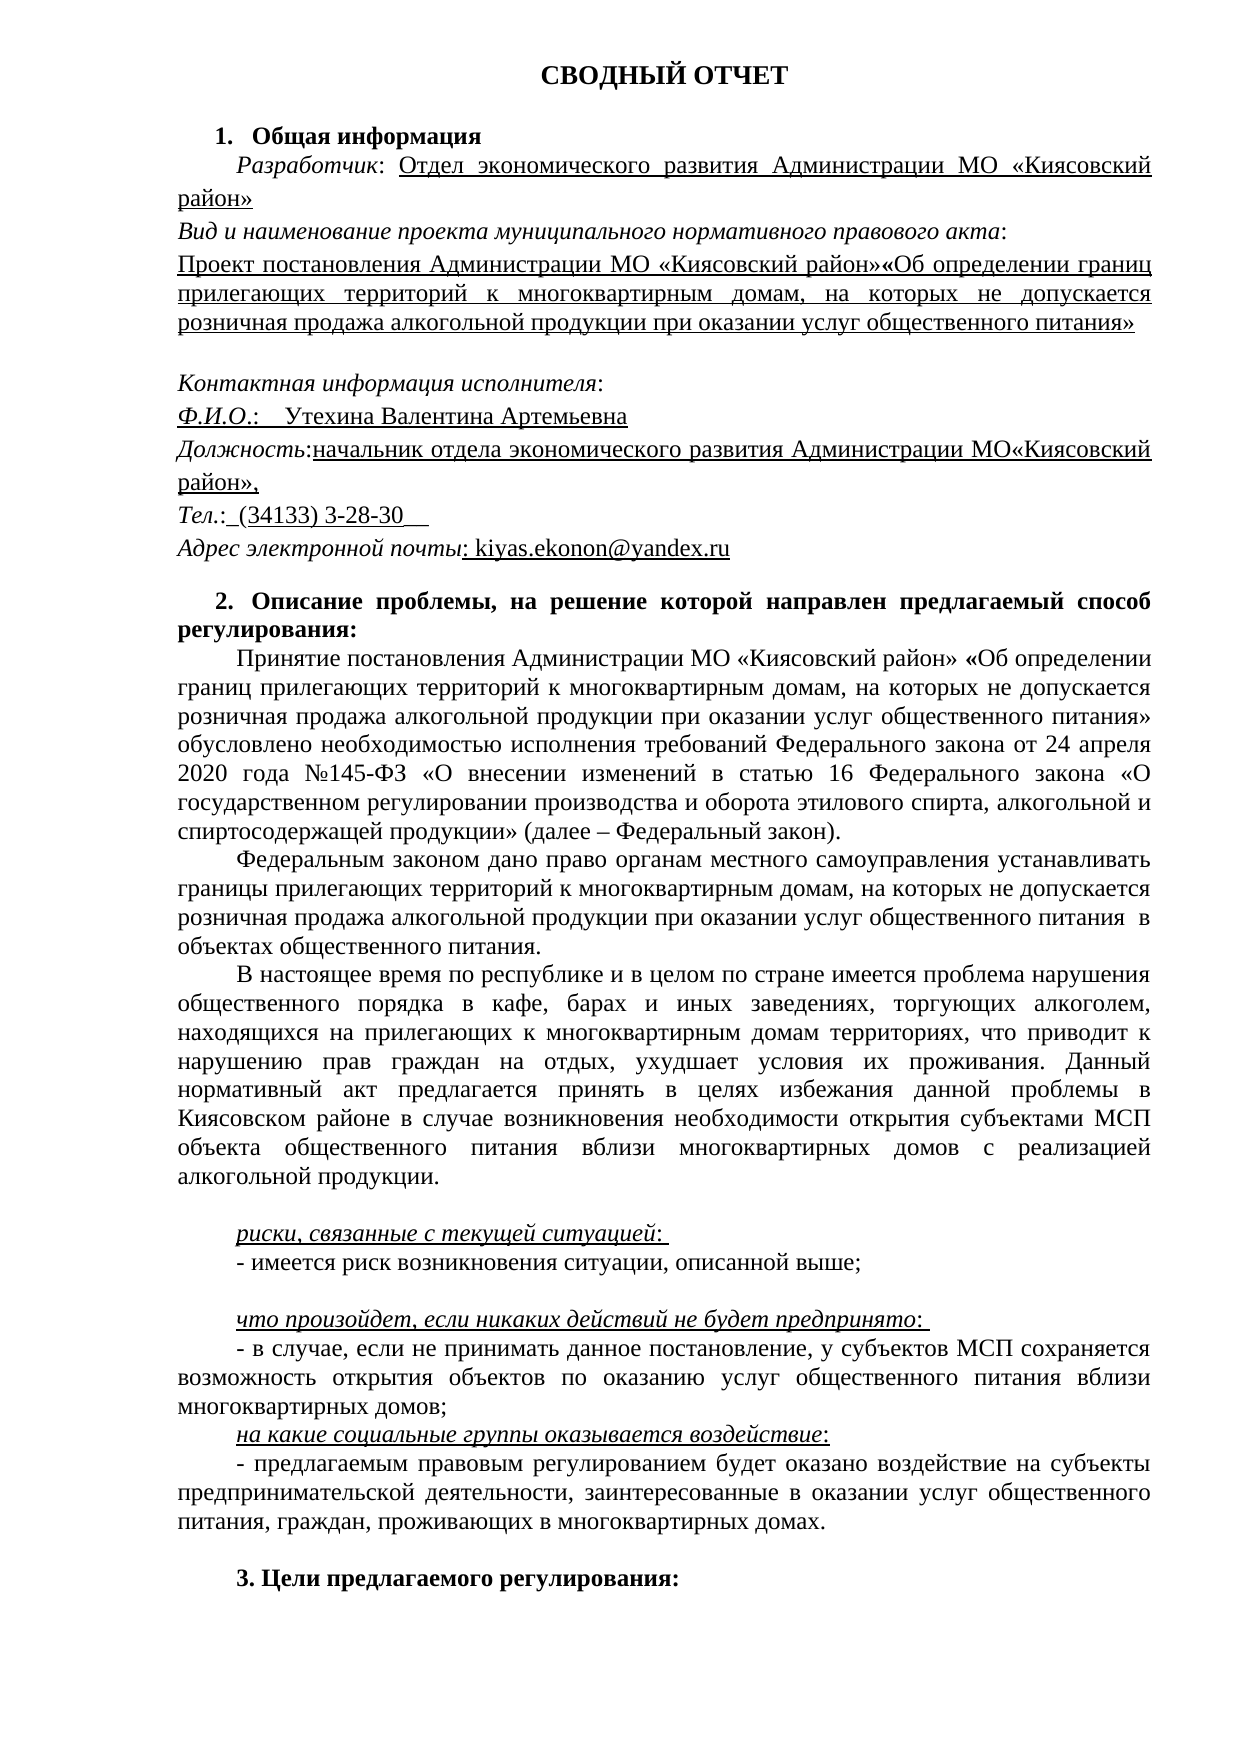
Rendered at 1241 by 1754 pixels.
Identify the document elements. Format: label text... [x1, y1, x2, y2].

text Разработчик: Отдел экономического развития Администрации МО «Киясовский район» [177, 150, 1152, 212]
text что произойдет, если никаких действий не будет предпринято: [177, 1304, 1152, 1333]
list Принятие постановления Администрации МО «Киясовский район» «Об определении границ прилегающих территорий к многоквартирным домам, на которых не допускается розничная продажа алкогольной продукции при оказании услуг общественного питания» обусловлено необходимостью исполнения требований Федерального закона от 24 апреля 2020 года №145-ФЗ «О внесении изменений в статью 16 Федерального закона «О государственном регулировании производства и оборота этилового спирта, алкогольной и спиртосодержащей продукции» (далее – Федеральный закон). [177, 643, 1152, 844]
text - предлагаемым правовым регулированием будет оказано воздействие на субъекты предпринимательской деятельности, заинтересованные в оказании услуг общественного питания, граждан, проживающих в многоквартирных домах. [177, 1448, 1152, 1534]
text Контактная информация исполнителя: [177, 368, 1152, 397]
text Проект постановления Администрации МО «Киясовский район»«Об определении границ прилегающих территорий к многоквартирным домам, на которых не допускается розничная продажа алкогольной продукции при оказании услуг общественного питания» [177, 276, 1152, 303]
list Общая информация [214, 121, 1152, 150]
text риски, связанные с текущей ситуацией: [177, 1218, 1152, 1247]
text 3. Цели предлагаемого регулирования: [177, 1563, 1152, 1592]
text Должность:начальник отдела экономического развития Администрации МО«Киясовский район», [177, 434, 1152, 496]
list Федеральным законом дано право органам местного самоуправления устанавливать границы прилегающих территорий к многоквартирным домам, на которых не допускается розничная продажа алкогольной продукции при оказании услуг общественного питания в объектах общественного питания. [177, 844, 1152, 959]
text В настоящее время по республике и в целом по стране имеется проблема нарушения общественного порядка в кафе, барах и иных заведениях, торгующих алкоголем, находящихся на прилегающих к многоквартирным домам территориях, что приводит к нарушению прав граждан на отдых, ухудшает условия их проживания. Данный нормативный акт предлагается принять в целях избежания данной проблемы в Киясовском районе в случае возникновения необходимости открытия субъектами МСП объекта общественного питания вблизи многоквартирных домов с реализацией алкогольной продукции. [177, 959, 1152, 1189]
text СВОДНЫЙ ОТЧЕТ [177, 59, 1152, 90]
text Ф.И.О.:__Утехина Валентина Артемьевна [177, 401, 1152, 430]
text Адрес электронной почты: kiyas.ekonon@yandex.ru [177, 533, 1152, 562]
text на какие социальные группы оказывается воздействие: [177, 1419, 1152, 1448]
text Проект постановления Администрации МО «Киясовский район»«Об определении границ прилегающих территорий к многоквартирным домам, на которых не допускается розничная продажа алкогольной продукции при оказании услуг общественного питания» [177, 304, 1152, 335]
text - имеется риск возникновения ситуации, описанной выше; [177, 1247, 1152, 1276]
text Проект постановления Администрации МО «Киясовский район»«Об определении границ прилегающих территорий к многоквартирным домам, на которых не допускается розничная продажа алкогольной продукции при оказании услуг общественного питания» [177, 249, 1152, 274]
text Тел.:_(34133) 3-28-30__ [177, 501, 1152, 529]
list Описание проблемы, на решение которой направлен предлагаемый способ регулирования: [177, 586, 1152, 643]
text - в случае, если не принимать данное постановление, у субъектов МСП сохраняется возможность открытия объектов по оказанию услуг общественного питания вблизи многоквартирных домов; [177, 1333, 1152, 1419]
text Вид и наименование проекта муниципального нормативного правового акта: [177, 216, 1152, 245]
